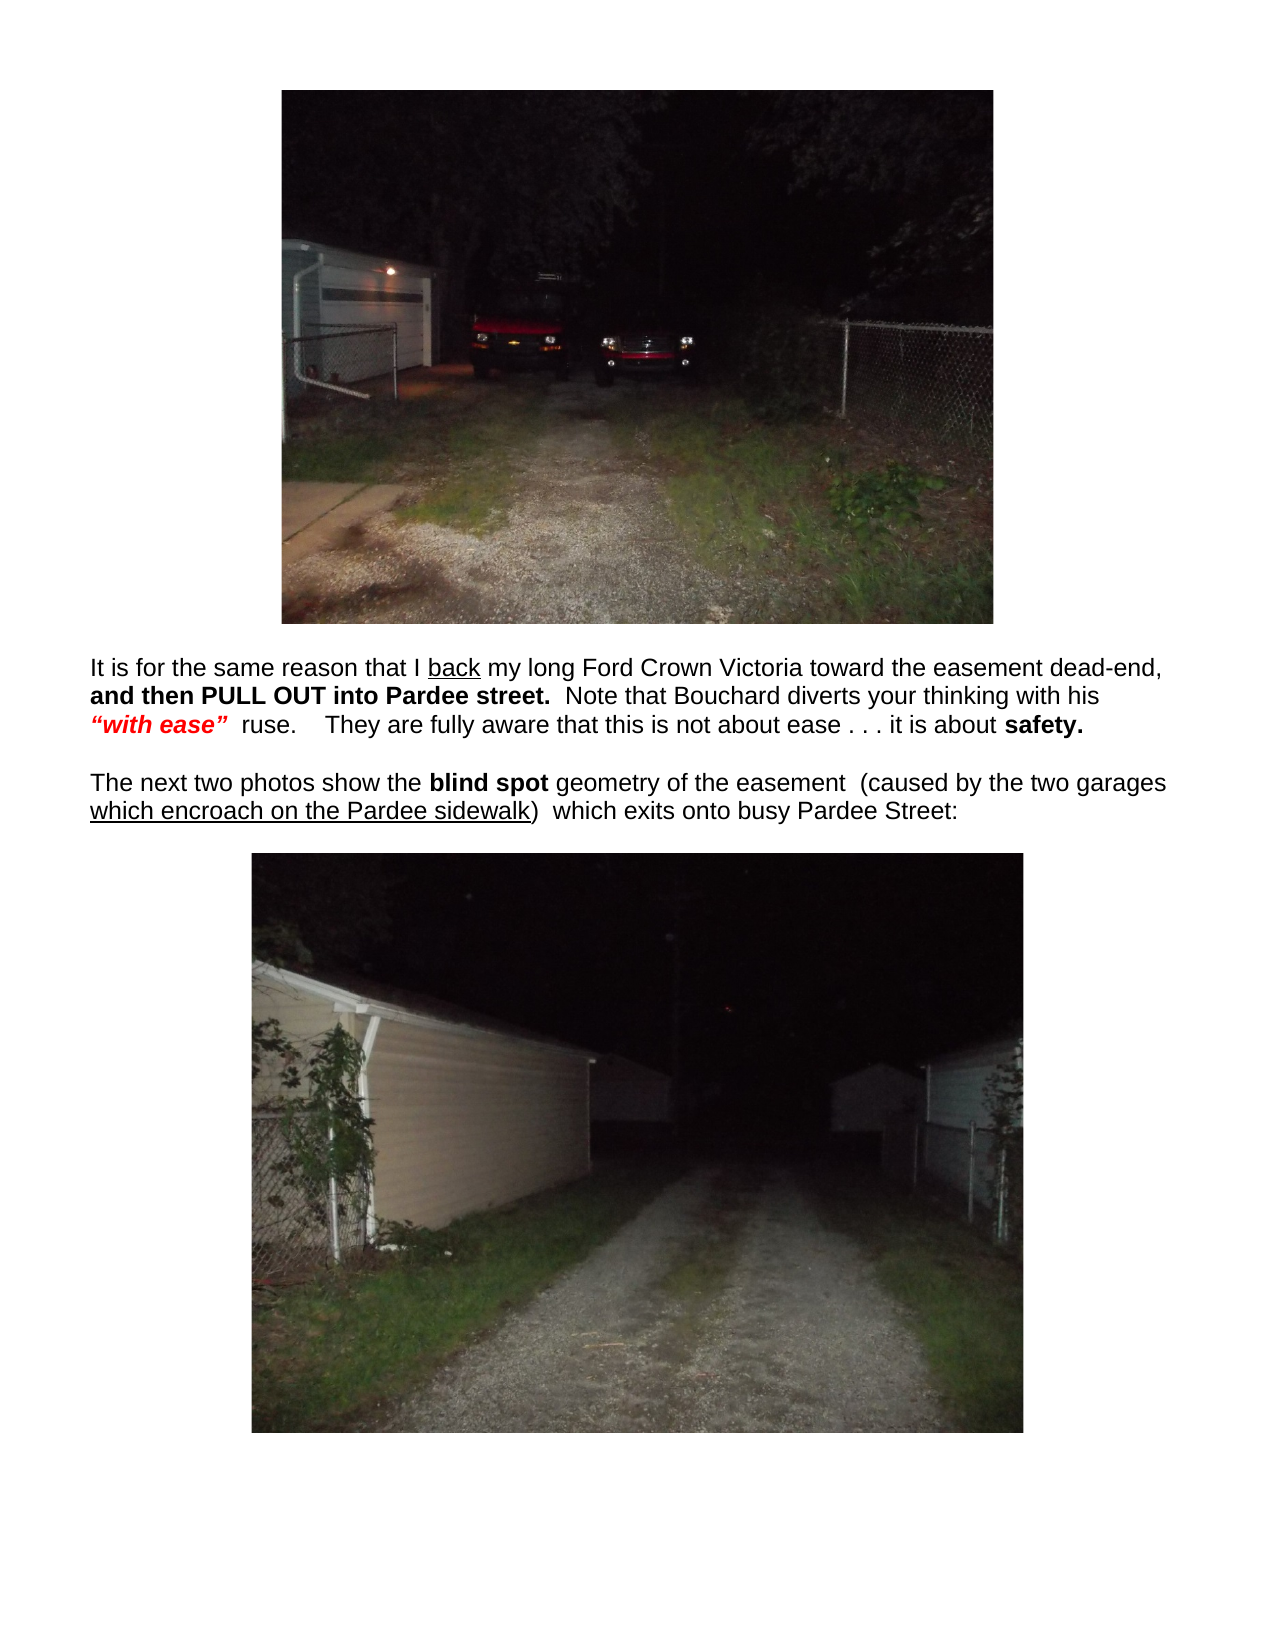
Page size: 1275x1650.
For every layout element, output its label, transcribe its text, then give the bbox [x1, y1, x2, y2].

picture [251, 853, 1024, 1433]
text It is for the same reason that I back my long Ford Crown Victoria toward the easement dead-end, and then PULL OUT into Pardee street. Note that Bouchard diverts your thinking with his [90, 653, 1185, 710]
text The next two photos show the blind spot geometry of the easement (caused by the two garages which encroach on the Pardee sidewalk) which exits onto busy Pardee Street: [90, 768, 1185, 825]
picture [281, 90, 994, 624]
text “with ease” ruse. They are fully aware that this is not about ease . . . it is about safety. [90, 710, 1185, 739]
